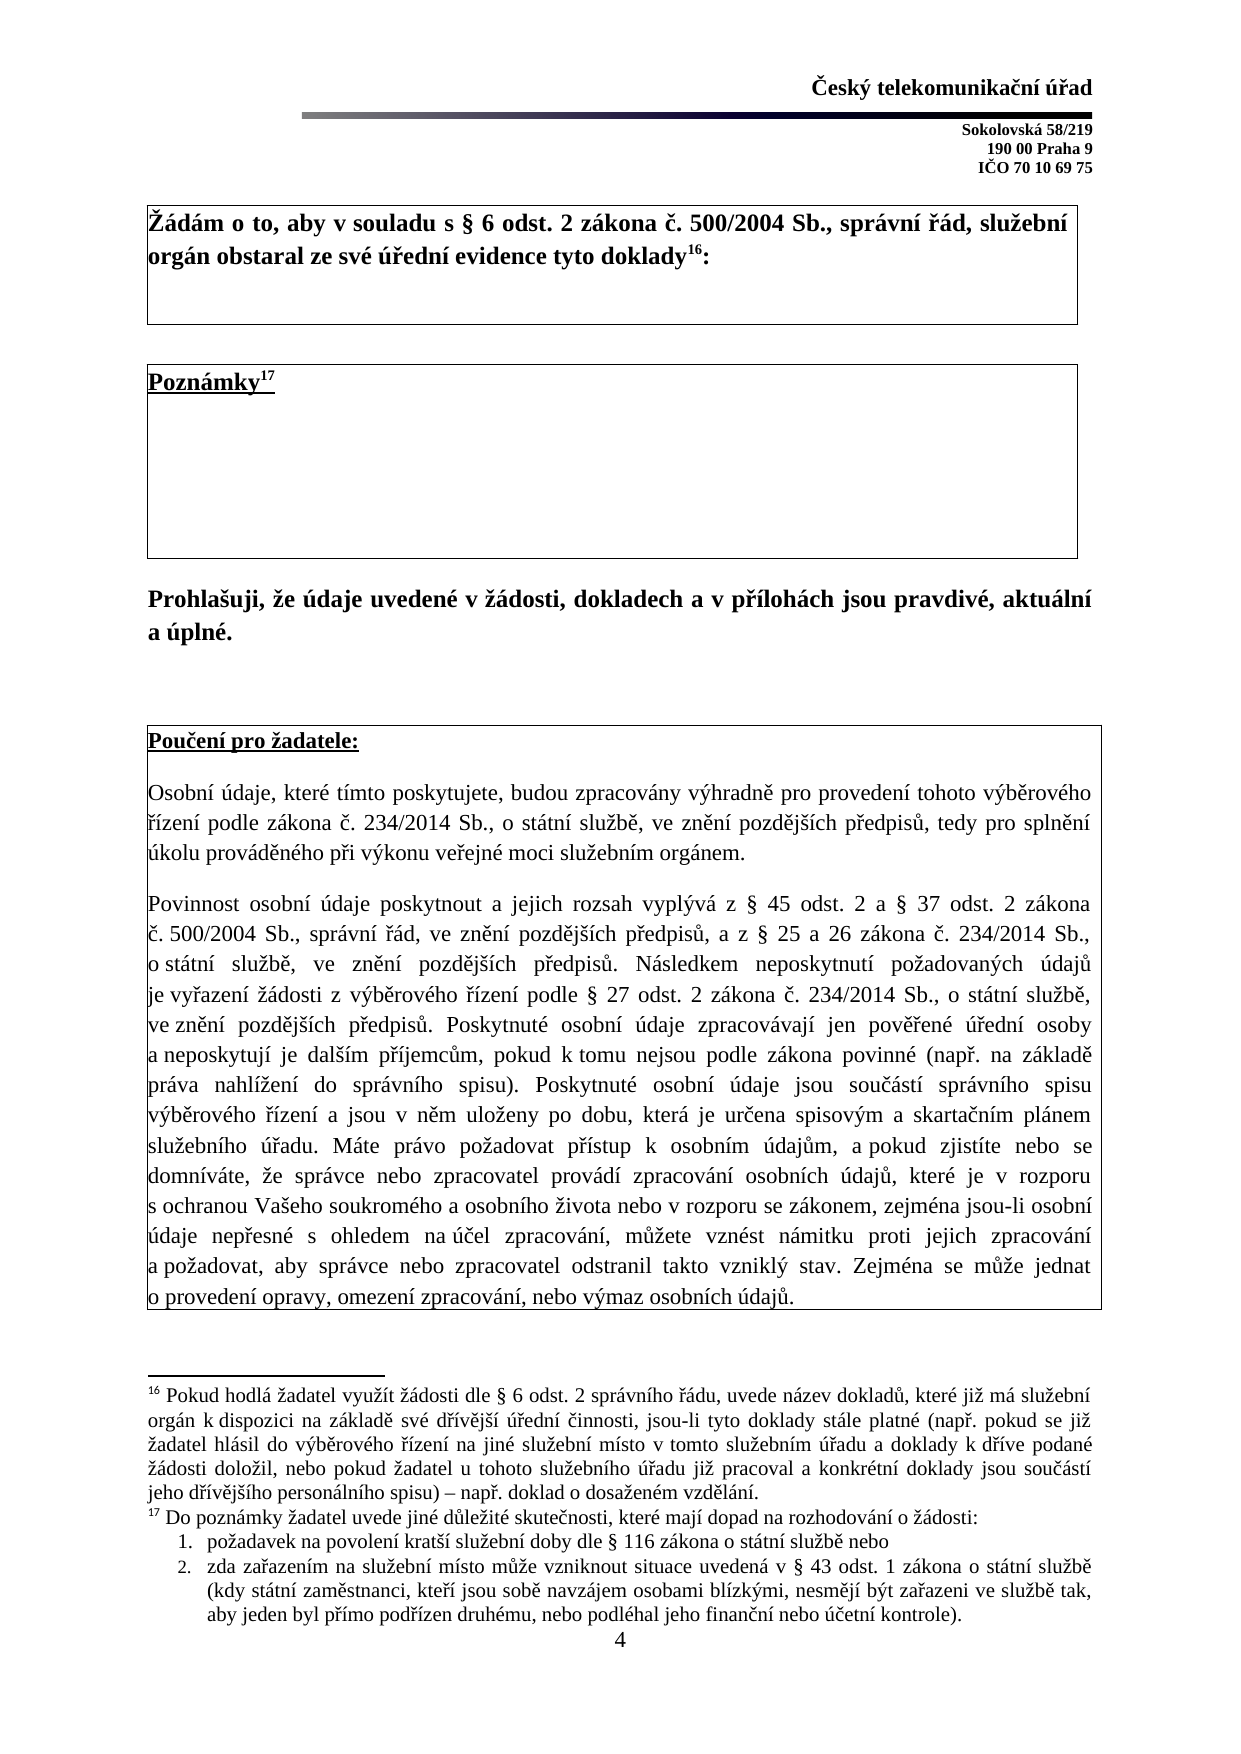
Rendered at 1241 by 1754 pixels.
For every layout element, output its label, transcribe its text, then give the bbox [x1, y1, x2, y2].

text Poučení pro žadatele: [148, 726, 1101, 754]
text Osobní údaje, které tímto poskytujete, budou zpracovány výhradně pro provedení tohoto výběrového řízení podle zákona č. 234/2014 Sb., o státní službě, ve znění pozdějších předpisů, tedy pro splnění úkolu prováděného při výkonu veřejné moci služebním orgánem. [148, 776, 1101, 865]
text Poznámky [148, 365, 1077, 396]
text Prohlašuji, že údaje uvedené v žádosti, dokladech a v přílohách jsou pravdivé, aktuální a úplné. [148, 584, 1092, 646]
text Povinnost osobní údaje poskytnout a jejich rozsah vyplývá z § 45 odst. 2 a § 37 odst. 2 zákona č. 500/2004 Sb., správní řád, ve znění pozdějších předpisů, a z § 25 a 26 zákona č. 234/2014 Sb., o státní službě, ve znění pozdějších předpisů. Následkem neposkytnutí požadovaných údajů je vyřazení žádosti z výběrového řízení podle § 27 odst. 2 zákona č. 234/2014 Sb., o státní službě, ve znění pozdějších předpisů. Poskytnuté osobní údaje zpracovávají jen pověřené úřední osoby a neposkytují je dalším příjemcům, pokud k tomu nejsou podle zákona povinné (např. na základě práva nahlížení do správního spisu). Poskytnuté osobní údaje jsou součástí správního spisu výběrového řízení a jsou v něm uloženy po dobu, která je určena spisovým a skartačním plánem služebního úřadu. Máte právo požadovat přístup k osobním údajům, a pokud zjistíte nebo se domníváte, že správce nebo zpracovatel provádí zpracování osobních údajů, které je v rozporu s ochranou Vašeho soukromého a osobního života nebo v rozporu se zákonem, zejména jsou-li osobní údaje nepřesné s ohledem na účel zpracování, můžete vznést námitku proti jejich zpracování a požadovat, aby správce nebo zpracovatel odstranil takto vzniklý stav. Zejména se může jednat o provedení opravy, omezení zpracování, nebo výmaz osobních údajů. [148, 887, 1101, 1309]
text Žádám o to, aby v souladu s § 6 odst. 2 zákona č. 500/2004 Sb., správní řád, služební orgán obstaral ze své úřední evidence tyto doklady: [148, 206, 1077, 270]
